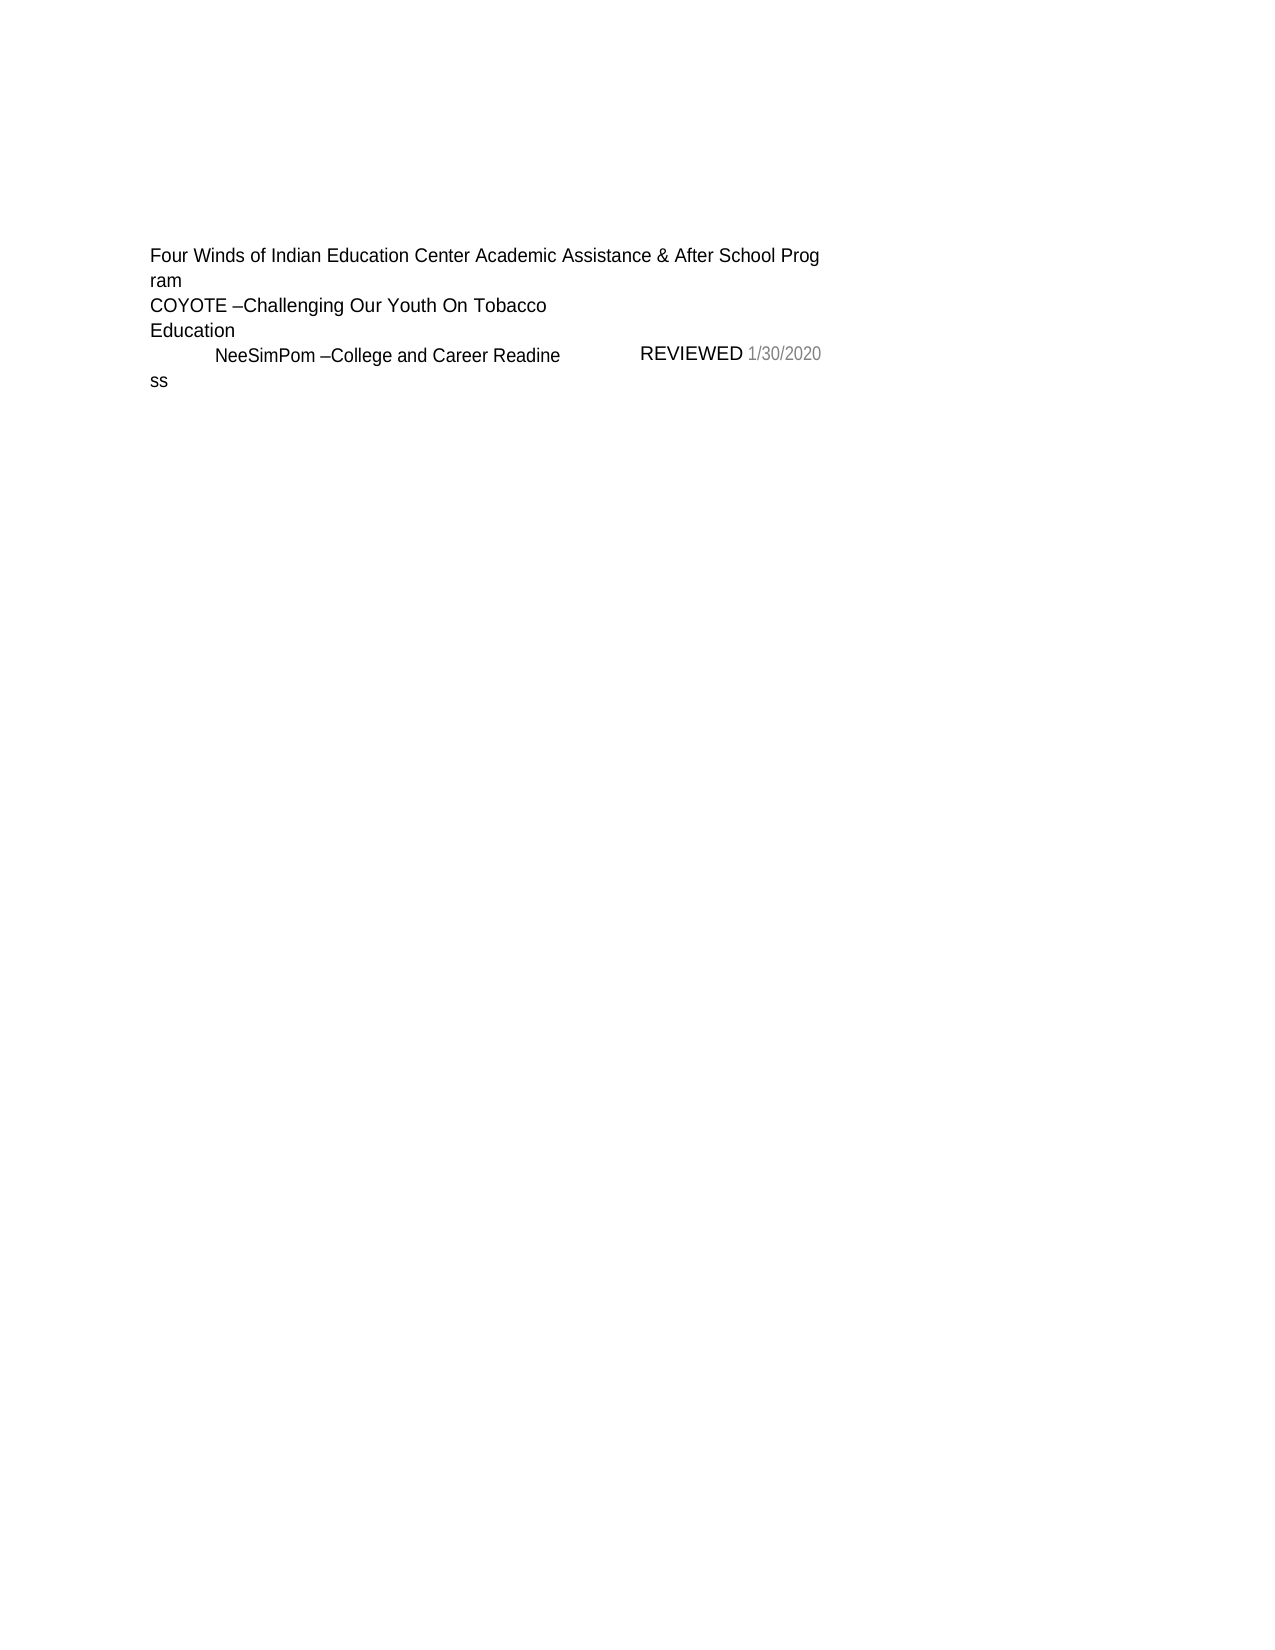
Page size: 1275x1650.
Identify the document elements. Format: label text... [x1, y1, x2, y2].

text Four Winds of Indian Education Center Academic Assistance & After School Program [150, 243, 823, 292]
text REVIEWED 1/30/2020 [640, 342, 823, 365]
text COYOTE –Challenging Our Youth On Tobacco Education NeeSimPom –College and Career Readiness [150, 292, 565, 392]
